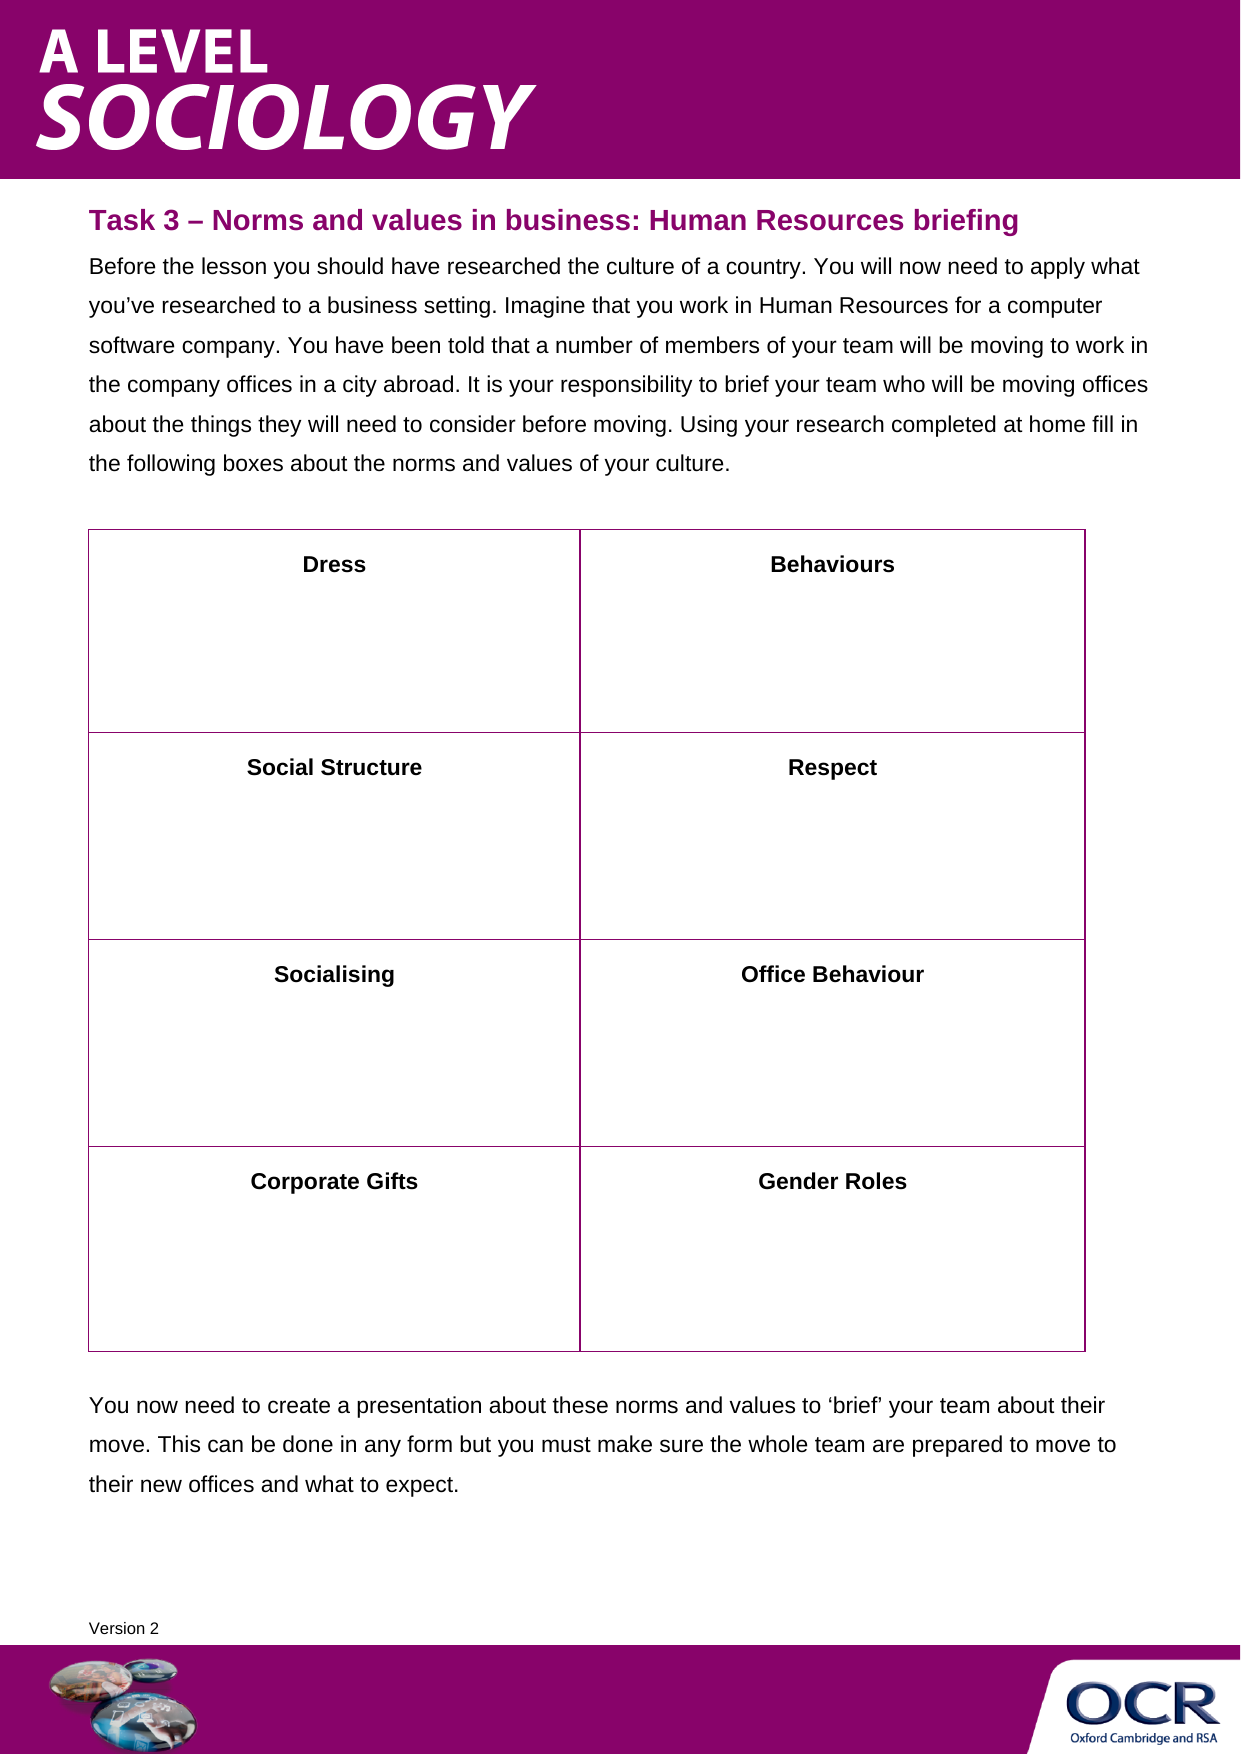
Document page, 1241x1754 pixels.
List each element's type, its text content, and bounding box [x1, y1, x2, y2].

table_header Behaviours [581, 530, 1084, 732]
table_header Dress [89, 530, 579, 732]
table_cell Social Structure [89, 733, 579, 939]
picture [0, 1645, 1241, 1754]
text You now need to create a presentation about these norms and values to ‘brief’ your team about their move. This can be done in any form but you must make sure the whole team are prepared to move to their new offices and what to expect. [89, 1392, 1152, 1497]
text Before the lesson you should have researched the culture of a country. You will now need to apply what you’ve researched to a business setting. Imagine that you work in Human Resources for a computer software company. You have been told that a number of members of your team will be moving to work in the company offices in a city abroad. It is your responsibility to brief your team who will be moving offices about the things they will need to consider before moving. Using your research completed at home fill in the following boxes about the norms and values of your culture. [89, 253, 1152, 477]
subtitle Task 3 – Norms and values in business: Human Resources briefing [89, 203, 1152, 236]
table_cell Corporate Gifts [89, 1147, 579, 1351]
table_cell Gender Roles [581, 1147, 1084, 1351]
table_cell Respect [581, 733, 1084, 939]
table_cell Office Behaviour [581, 940, 1084, 1146]
picture [0, 0, 1241, 179]
table_cell Socialising [89, 940, 579, 1146]
